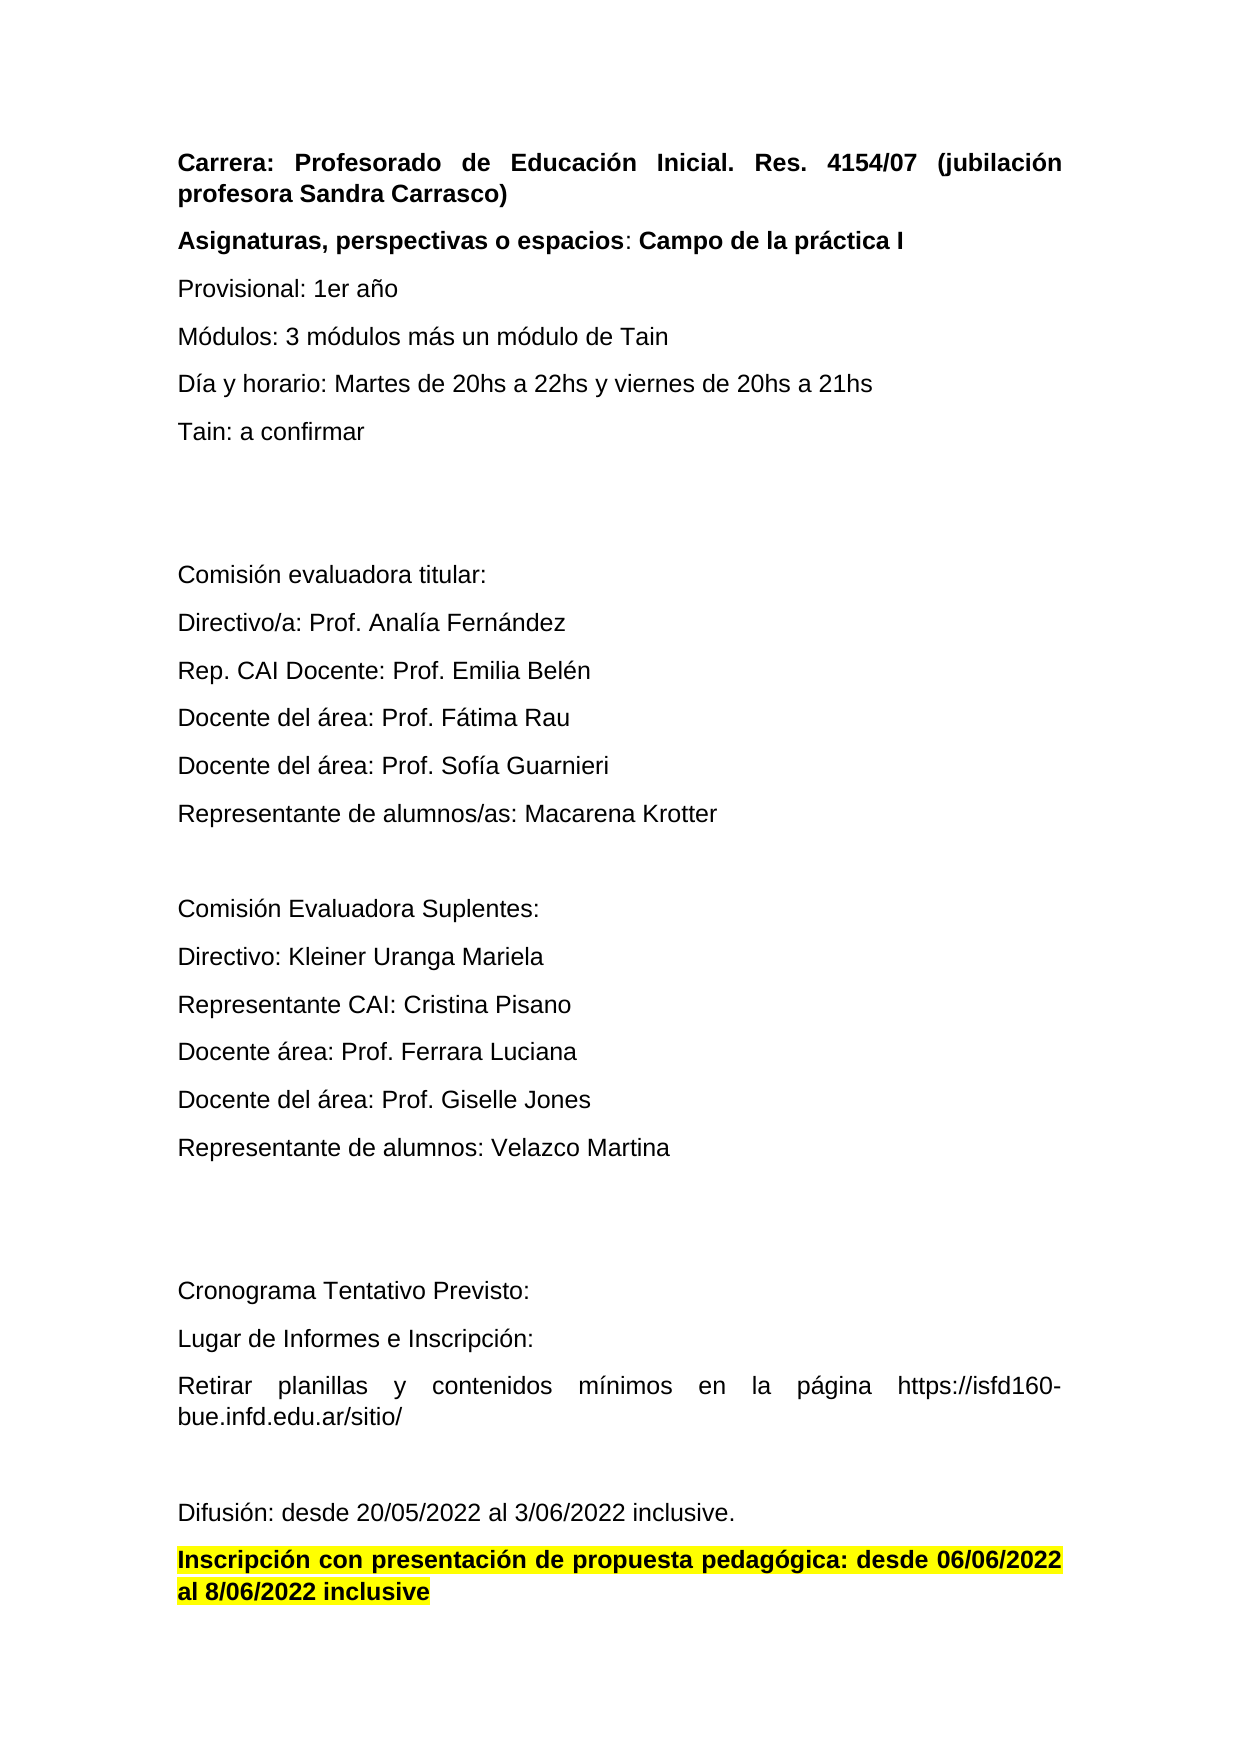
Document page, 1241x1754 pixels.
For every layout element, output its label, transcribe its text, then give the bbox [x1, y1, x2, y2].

text Provisional: 1er año [177, 274, 1063, 303]
text Docente del área: Prof. Giselle Jones [177, 1085, 1063, 1114]
text Tain: a confirmar [177, 417, 1063, 446]
text Retirar planillas y contenidos mínimos en la página https://isfd160-bue.infd.edu.ar/sitio/ [177, 1371, 1063, 1431]
text Comisión evaluadora titular: [177, 560, 1063, 589]
text Difusión: desde 20/05/2022 al 3/06/2022 inclusive. [177, 1498, 1063, 1527]
text Directivo/a: Prof. Analía Fernández [177, 608, 1063, 637]
text Comisión Evaluadora Suplentes: [177, 894, 1063, 923]
text Asignaturas, perspectivas o espacios: Campo de la práctica I [177, 226, 1063, 255]
text Representante de alumnos/as: Macarena Krotter [177, 799, 1063, 828]
text Docente área: Prof. Ferrara Luciana [177, 1037, 1063, 1066]
text Lugar de Informes e Inscripción: [177, 1324, 1063, 1352]
text Representante de alumnos: Velazco Martina [177, 1133, 1063, 1162]
text Día y horario: Martes de 20hs a 22hs y viernes de 20hs a 21hs [177, 369, 1063, 398]
text Módulos: 3 módulos más un módulo de Tain [177, 322, 1063, 351]
text Cronograma Tentativo Previsto: [177, 1276, 1063, 1305]
text Directivo: Kleiner Uranga Mariela [177, 942, 1063, 971]
text Rep. CAI Docente: Prof. Emilia Belén [177, 656, 1063, 684]
text Carrera: Profesorado de Educación Inicial. Res. 4154/07 (jubilación profesora Sandra Carrasco) [177, 148, 1063, 207]
text Docente del área: Prof. Sofía Guarnieri [177, 751, 1063, 780]
text Inscripción con presentación de propuesta pedagógica: desde 06/06/2022 al 8/06/2022 inclusive [177, 1574, 1063, 1605]
text Representante CAI: Cristina Pisano [177, 990, 1063, 1018]
text Docente del área: Prof. Fátima Rau [177, 703, 1063, 732]
